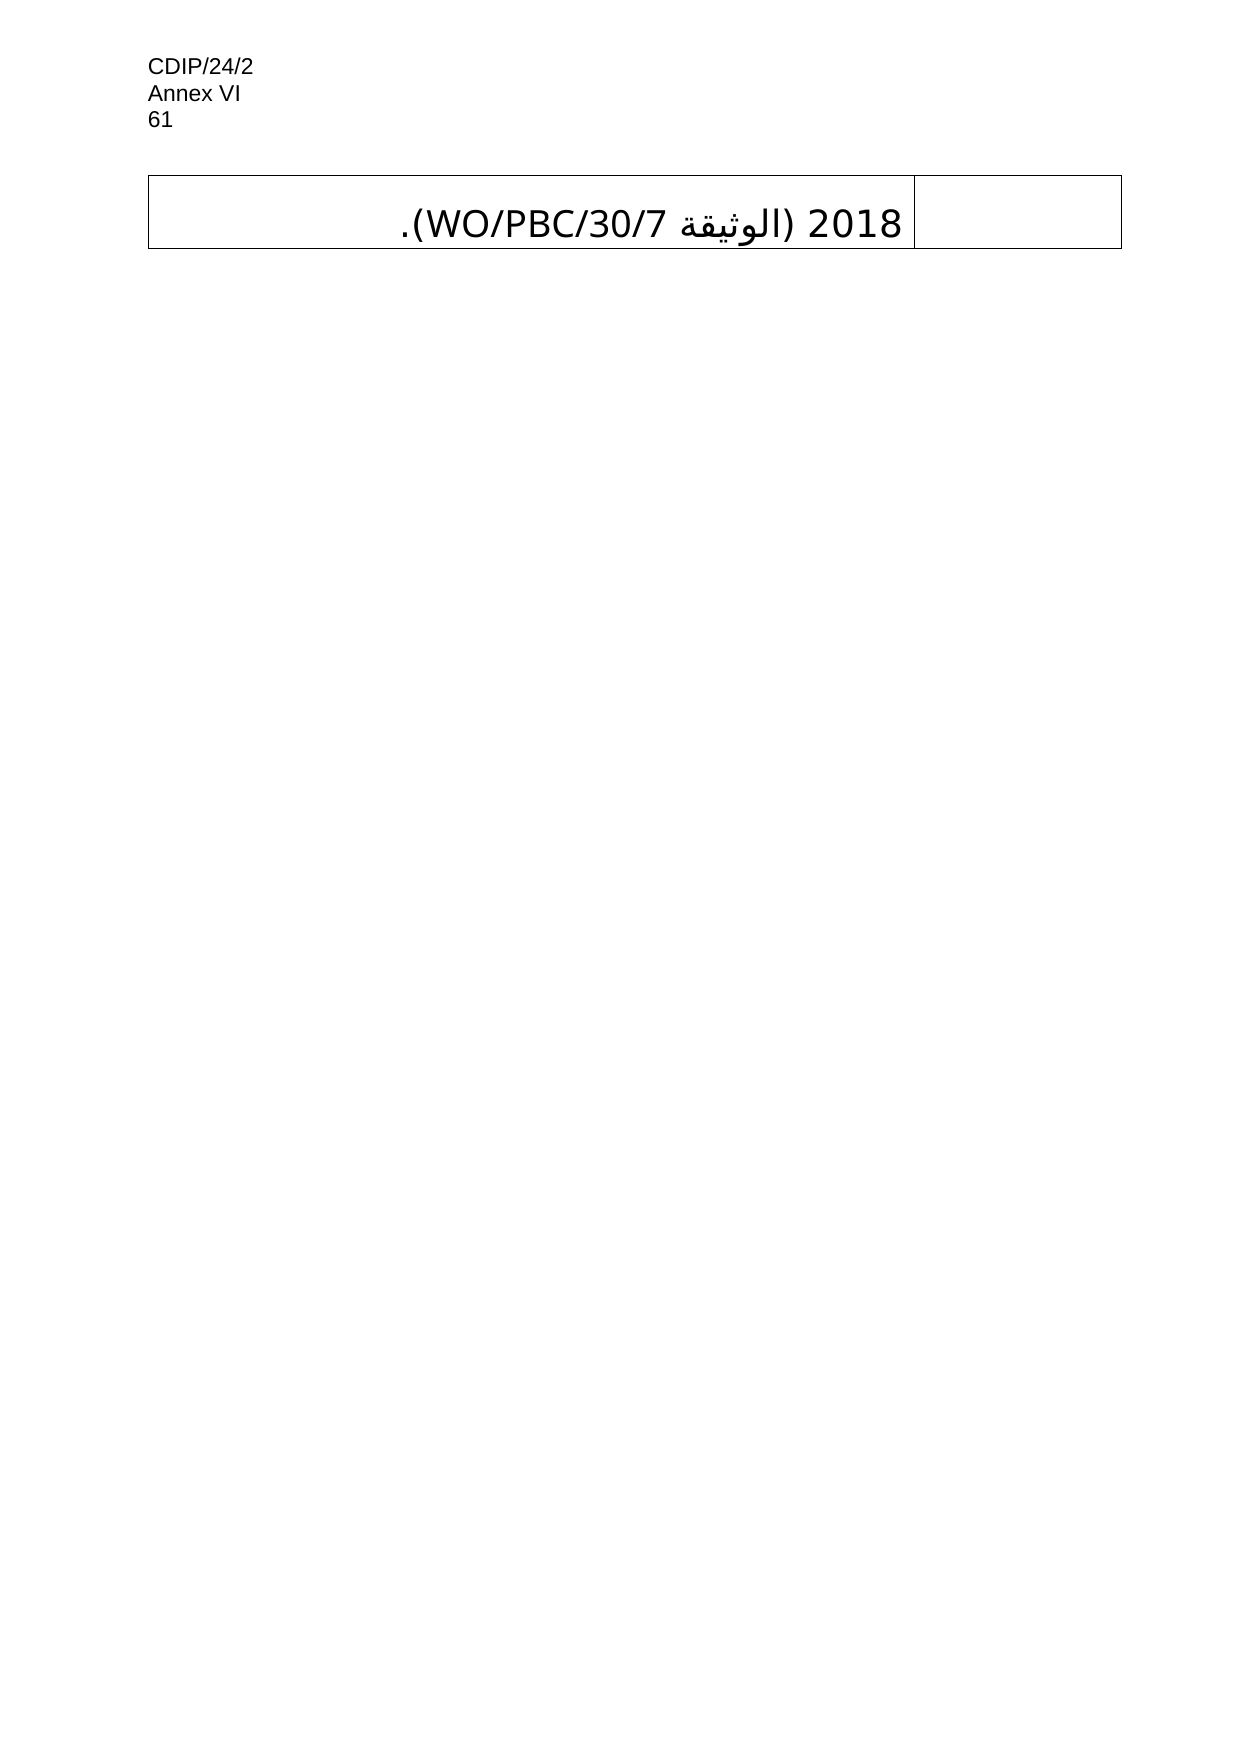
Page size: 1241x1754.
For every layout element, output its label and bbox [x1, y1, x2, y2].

table_cell [915, 176, 1121, 248]
table_cell [149, 176, 914, 248]
